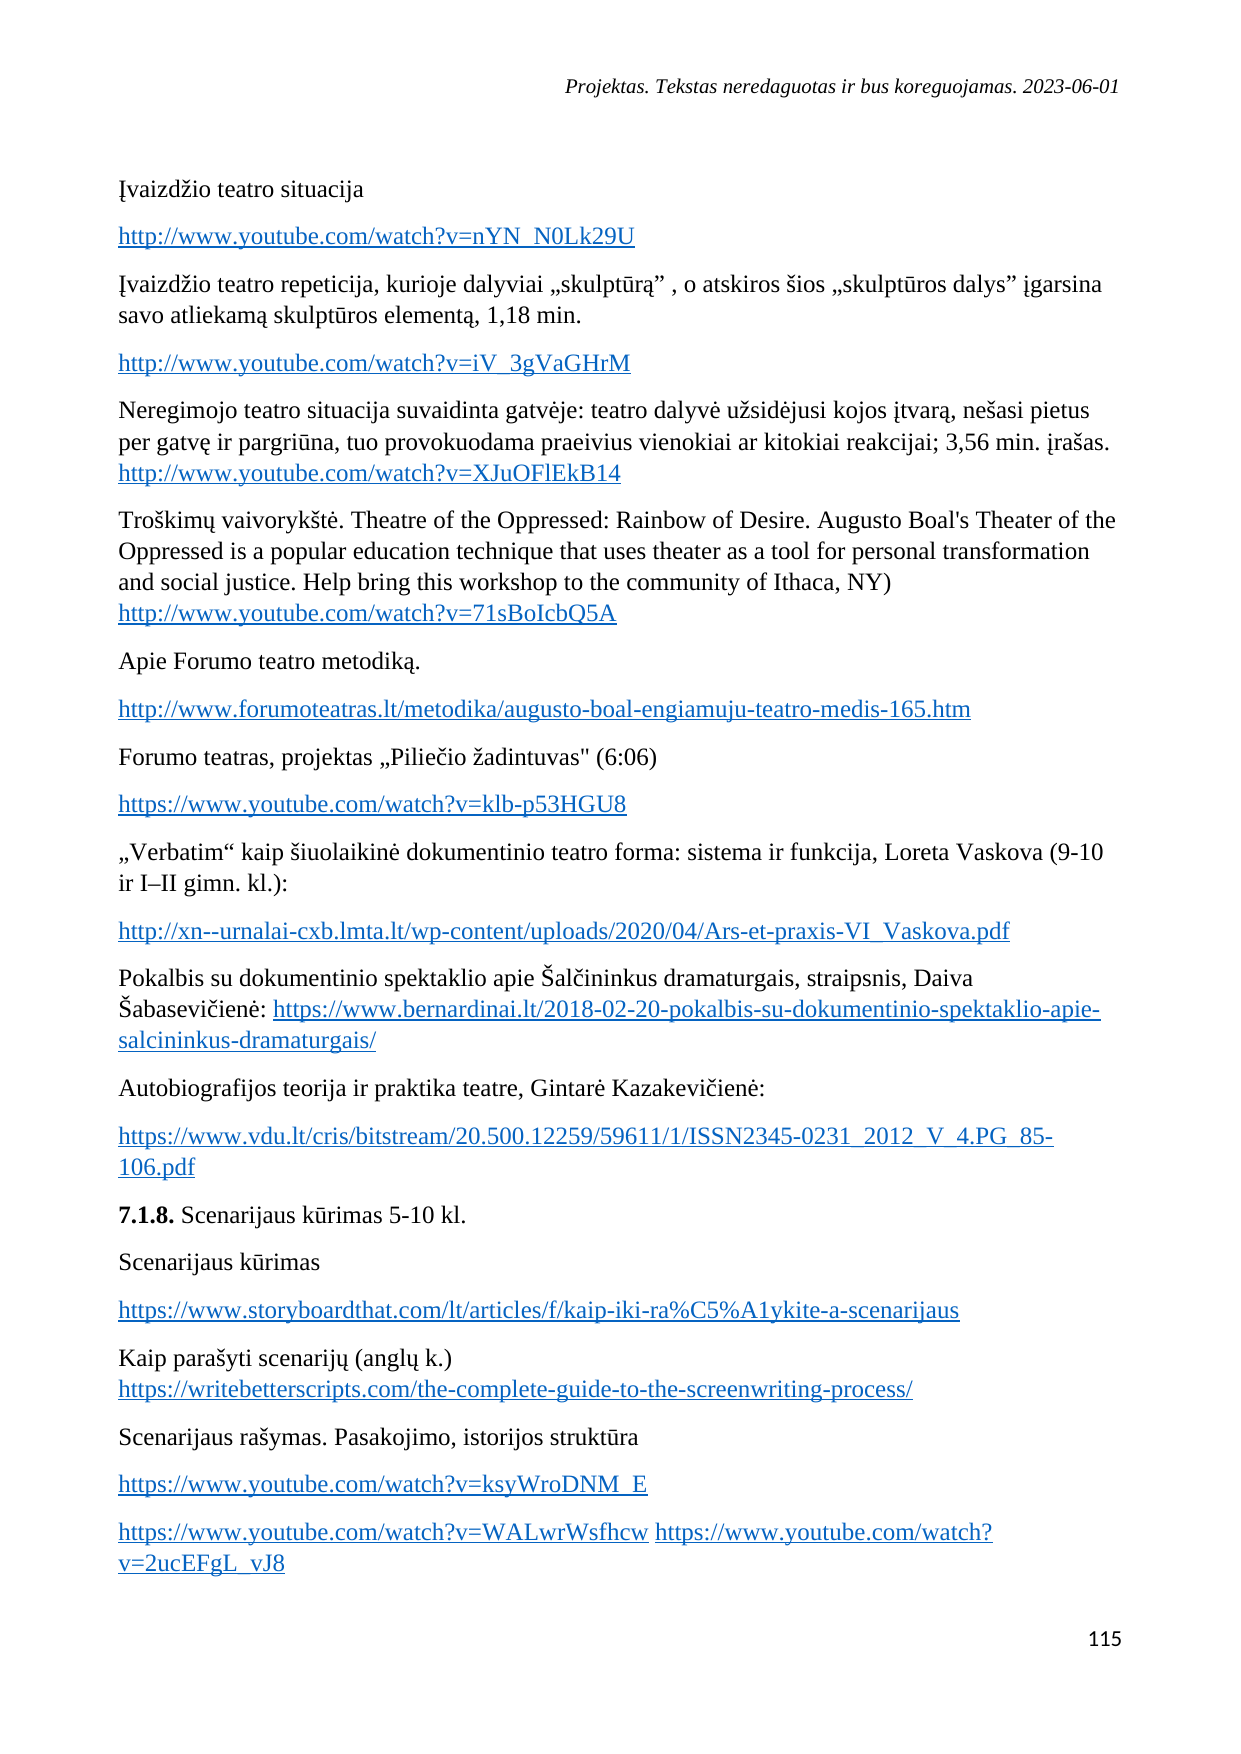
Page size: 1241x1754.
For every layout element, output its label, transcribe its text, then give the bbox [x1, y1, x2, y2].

text 7.1.8. Scenarijaus kūrimas 5-10 kl. [118, 1200, 1122, 1228]
text https://www.youtube.com/watch?v=ksyWroDNM_E [118, 1469, 1122, 1498]
text Troškimų vaivorykštė. Theatre of the Oppressed: Rainbow of Desire. Augusto Boal's Theater of the Oppressed is a popular education technique that uses theater as a tool for personal transformation and social justice. Help bring this workshop to the community of Ithaca, NY) http://www.youtube.com/watch?v=71sBoIcbQ5A [118, 505, 1122, 627]
text Scenarijaus rašymas. Pasakojimo, istorijos struktūra [118, 1422, 1122, 1450]
text https://www.storyboardthat.com/lt/articles/f/kaip-iki-ra%C5%A1ykite-a-scenarijaus [118, 1295, 1122, 1324]
text Apie Forumo teatro metodiką. [118, 646, 1122, 675]
text „Verbatim“ kaip šiuolaikinė dokumentinio teatro forma: sistema ir funkcija, Loreta Vaskova (9-10 ir I–II gimn. kl.): [118, 837, 1122, 897]
text http://www.forumoteatras.lt/metodika/augusto-boal-engiamuju-teatro-medis-165.htm [118, 694, 1122, 723]
text Neregimojo teatro situacija suvaidinta gatvėje: teatro dalyvė užsidėjusi kojos įtvarą, nešasi pietus per gatvę ir pargriūna, tuo provokuodama praeivius vienokiai ar kitokiai reakcijai; 3,56 min. įrašas. http://www.youtube.com/watch?v=XJuOFlEkB14 [118, 396, 1122, 486]
text Pokalbis su dokumentinio spektaklio apie Šalčininkus dramaturgais, straipsnis, Daiva Šabasevičienė: https://www.bernardinai.lt/2018-02-20-pokalbis-su-dokumentinio-spektaklio-apie-salcininkus-dramaturgais/ [118, 963, 1122, 1054]
text https://www.vdu.lt/cris/bitstream/20.500.12259/59611/1/ISSN2345-0231_2012_V_4.PG_85-106.pdf [118, 1121, 1122, 1181]
text http://www.youtube.com/watch?v=iV_3gVaGHrM [118, 348, 1122, 377]
text https://www.youtube.com/watch?v=WALwrWsfhcw https://www.youtube.com/watch?v=2ucEFgL_vJ8 [118, 1517, 1122, 1577]
text Scenarijaus kūrimas [118, 1247, 1122, 1276]
text Įvaizdžio teatro repeticija, kurioje dalyviai „skulptūrą” , o atskiros šios „skulptūros dalys” įgarsina savo atliekamą skulptūros elementą, 1,18 min. [118, 269, 1122, 329]
text Forumo teatras, projektas „Piliečio žadintuvas" (6:06) [118, 742, 1122, 770]
text Kaip parašyti scenarijų (anglų k.) https://writebetterscripts.com/the-complete-guide-to-the-screenwriting-process/ [118, 1343, 1122, 1403]
text http://xn--urnalai-cxb.lmta.lt/wp-content/uploads/2020/04/Ars-et-praxis-VI_Vaskova.pdf [118, 916, 1122, 944]
text Įvaizdžio teatro situacija [118, 174, 1122, 202]
text Autobiografijos teorija ir praktika teatre, Gintarė Kazakevičienė: [118, 1073, 1122, 1102]
text https://www.youtube.com/watch?v=klb-p53HGU8 [118, 789, 1122, 818]
text http://www.youtube.com/watch?v=nYN_N0Lk29U [118, 221, 1122, 250]
